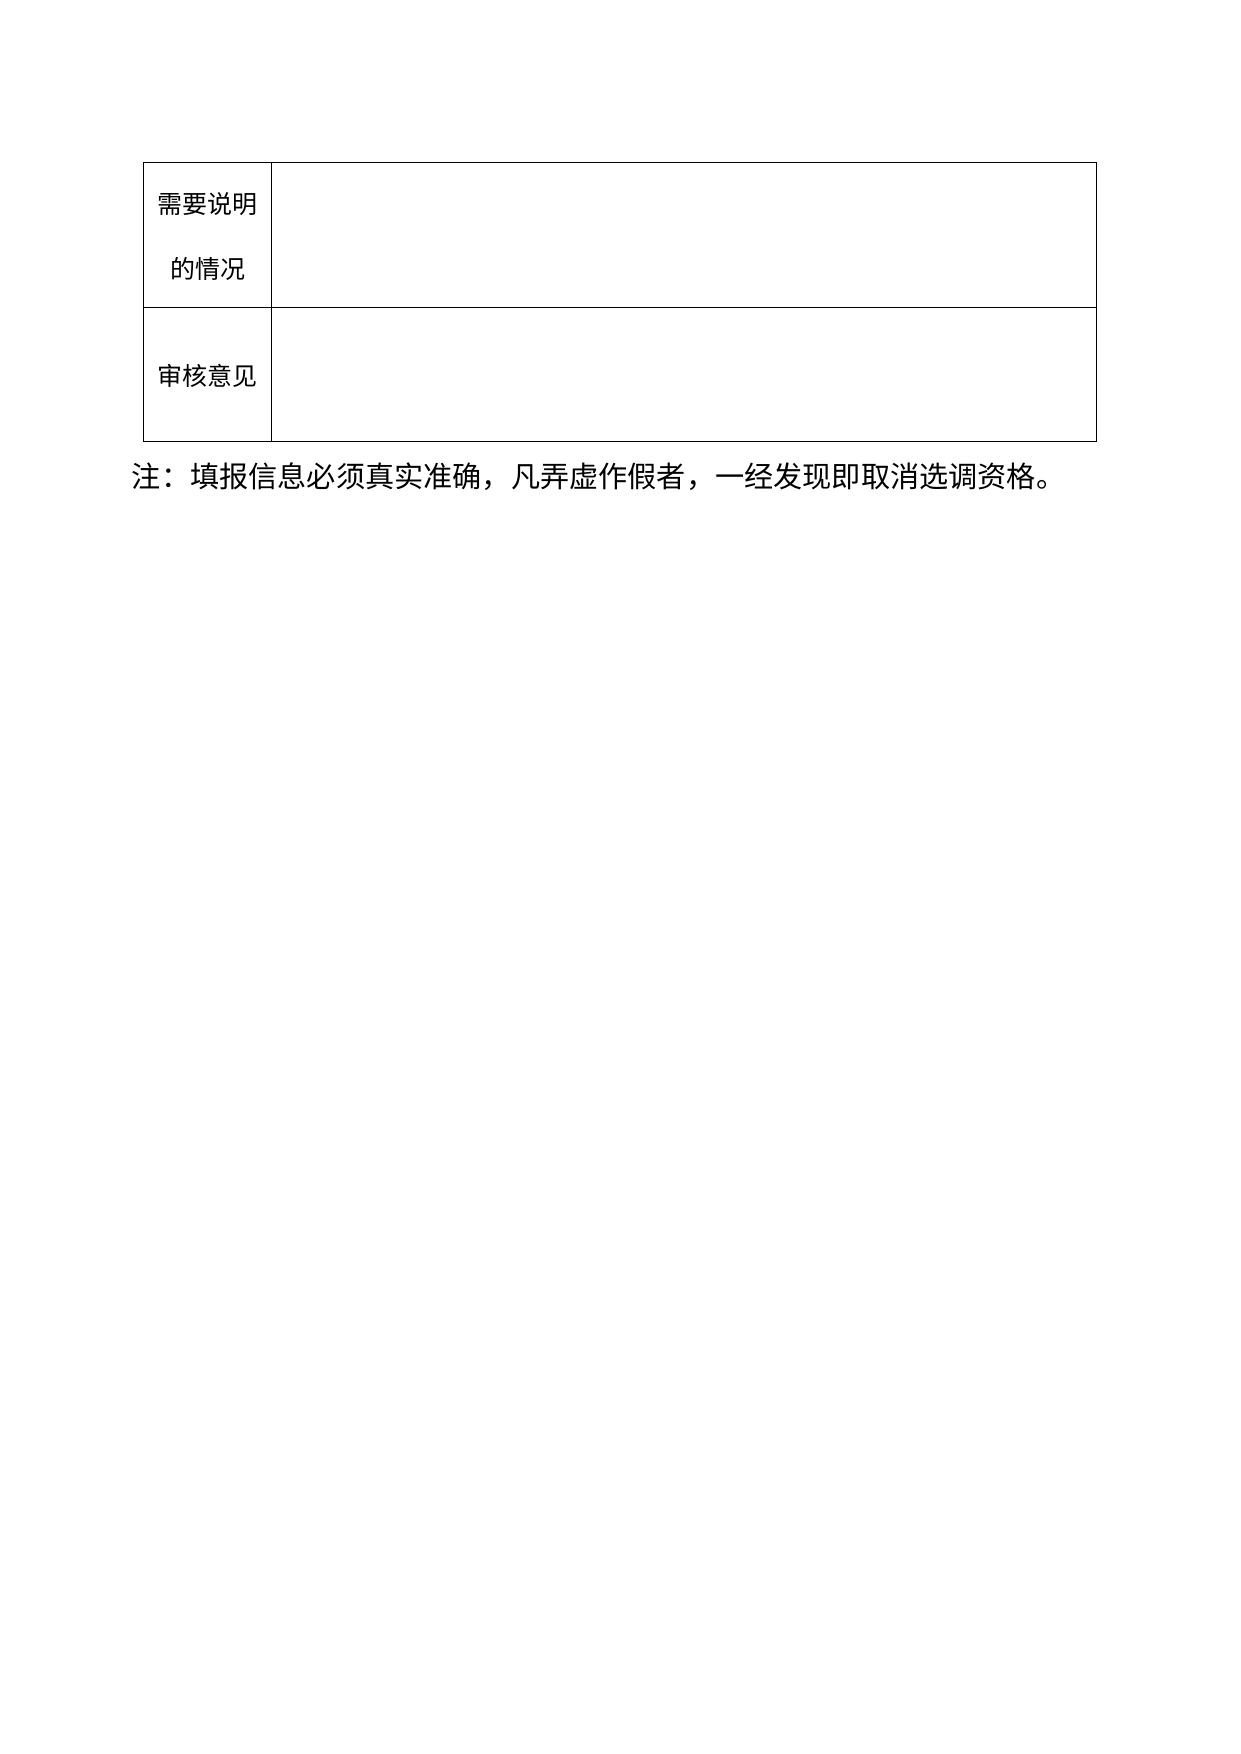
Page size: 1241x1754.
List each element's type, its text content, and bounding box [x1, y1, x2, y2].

table_cell 需要说明的情况 [144, 163, 271, 307]
table_cell 审核意见 [144, 308, 271, 441]
text 注：填报信息必须真实准确，凡弄虚作假者，一经发现即取消选调资格。 [132, 442, 1053, 507]
table_cell [272, 308, 1096, 441]
table_cell [272, 163, 1096, 307]
